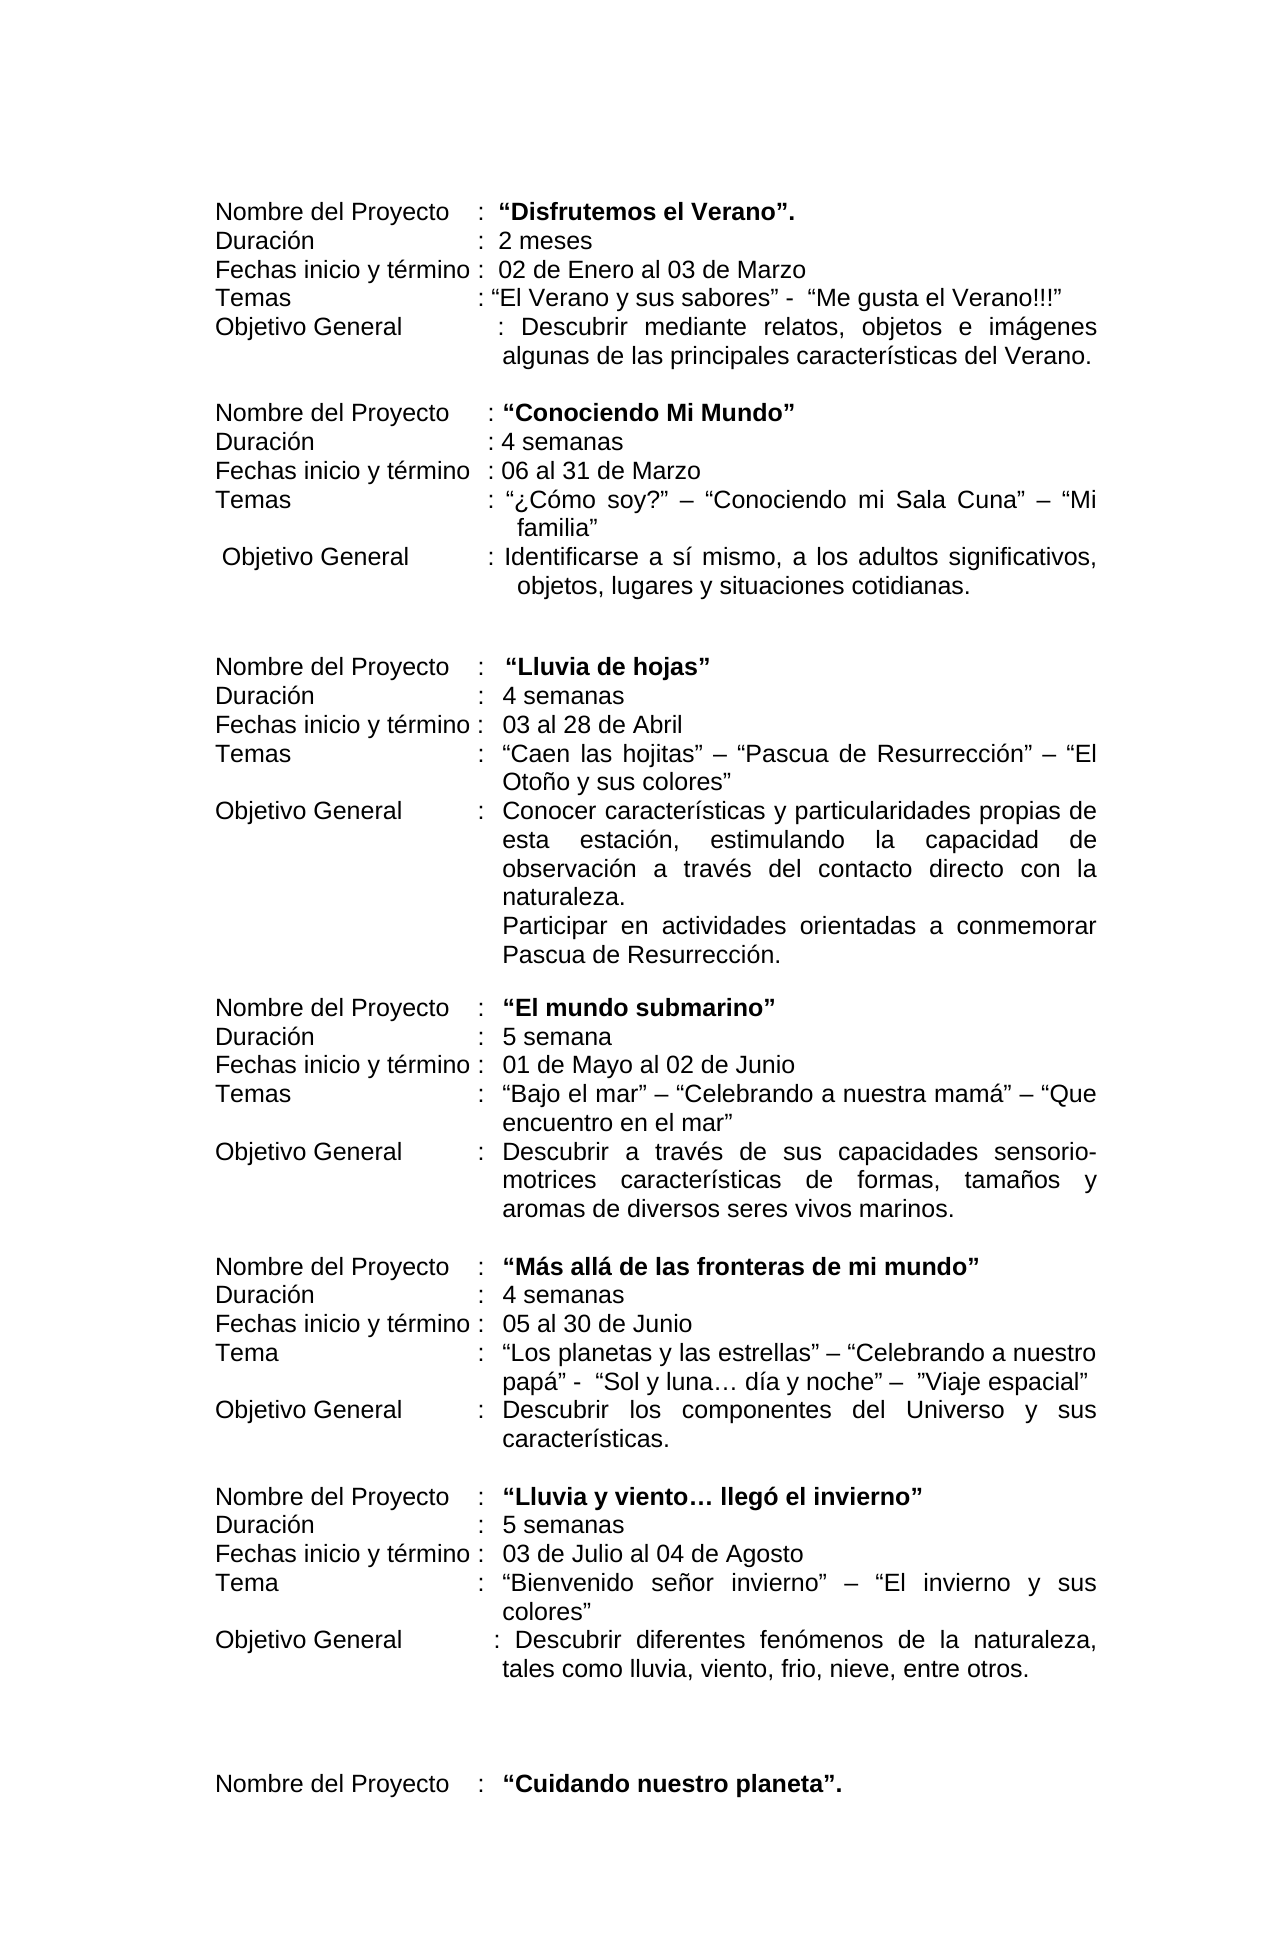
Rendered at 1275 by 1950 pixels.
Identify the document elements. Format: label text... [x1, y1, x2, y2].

text Fechas inicio y término : 03 de Julio al 04 de Agosto [215, 1539, 1098, 1568]
text Fechas inicio y término : 05 al 30 de Junio [215, 1309, 1098, 1338]
text Objetivo General : Descubrir mediante relatos, objetos e imágenes algunas de las principales características del Verano. [215, 312, 1098, 369]
text Temas : “¿Cómo soy?” – “Conociendo mi Sala Cuna” – “Mi familia” [215, 484, 1098, 542]
text Temas : “Caen las hojitas” – “Pascua de Resurrección” – “El Otoño y sus colores” [215, 739, 1098, 796]
text Duración : 4 semanas [215, 427, 1098, 456]
text Duración : 4 semanas [215, 1280, 1098, 1309]
text Fechas inicio y término : 02 de Enero al 03 de Marzo [215, 254, 1098, 283]
text Nombre del Proyecto : “Conociendo Mi Mundo” [215, 398, 1098, 427]
text Temas : “Bajo el mar” – “Celebrando a nuestra mamá” – “Que encuentro en el mar” [215, 1079, 1098, 1136]
text Duración : 2 meses [215, 226, 1098, 254]
text Temas : “El Verano y sus sabores” - “Me gusta el Verano!!!” [215, 283, 1098, 312]
text Fechas inicio y término : 06 al 31 de Marzo [215, 456, 1098, 484]
text Nombre del Proyecto : “Lluvia de hojas” [215, 652, 1098, 681]
text Objetivo General : Identificarse a sí mismo, a los adultos significativos, objetos, lugares y situaciones cotidianas. [222, 542, 1098, 599]
text Tema : “Bienvenido señor invierno” – “El invierno y sus colores” [215, 1568, 1098, 1625]
text Participar en actividades orientadas a conmemorar Pascua de Resurrección. [215, 911, 1098, 969]
text Objetivo General : Descubrir diferentes fenómenos de la naturaleza, tales como lluvia, viento, frio, nieve, entre otros. [215, 1625, 1098, 1683]
text Nombre del Proyecto : “El mundo submarino” [215, 993, 1098, 1021]
text Duración : 5 semana [215, 1021, 1098, 1050]
text Objetivo General : Descubrir los componentes del Universo y sus características. [215, 1395, 1098, 1453]
text Nombre del Proyecto : “Lluvia y viento… llegó el invierno” [215, 1481, 1098, 1510]
text Objetivo General : Conocer características y particularidades propias de esta estación, estimulando la capacidad de observación a través del contacto directo con la naturaleza. [215, 796, 1098, 911]
text Nombre del Proyecto : “Más allá de las fronteras de mi mundo” [215, 1251, 1098, 1280]
text Duración : 4 semanas [215, 681, 1098, 710]
text Nombre del Proyecto : “Cuidando nuestro planeta”. [215, 1769, 1098, 1798]
text Objetivo General : Descubrir a través de sus capacidades sensorio-motrices características de formas, tamaños y aromas de diversos seres vivos marinos. [215, 1136, 1098, 1223]
text Tema : “Los planetas y las estrellas” – “Celebrando a nuestro papá” - “Sol y luna… día y noche” – ”Viaje espacial” [215, 1338, 1098, 1395]
text Fechas inicio y término : 03 al 28 de Abril [215, 710, 1098, 739]
text Nombre del Proyecto : “Disfrutemos el Verano”. [215, 197, 1098, 226]
text Duración : 5 semanas [215, 1510, 1098, 1539]
text Fechas inicio y término : 01 de Mayo al 02 de Junio [215, 1050, 1098, 1079]
